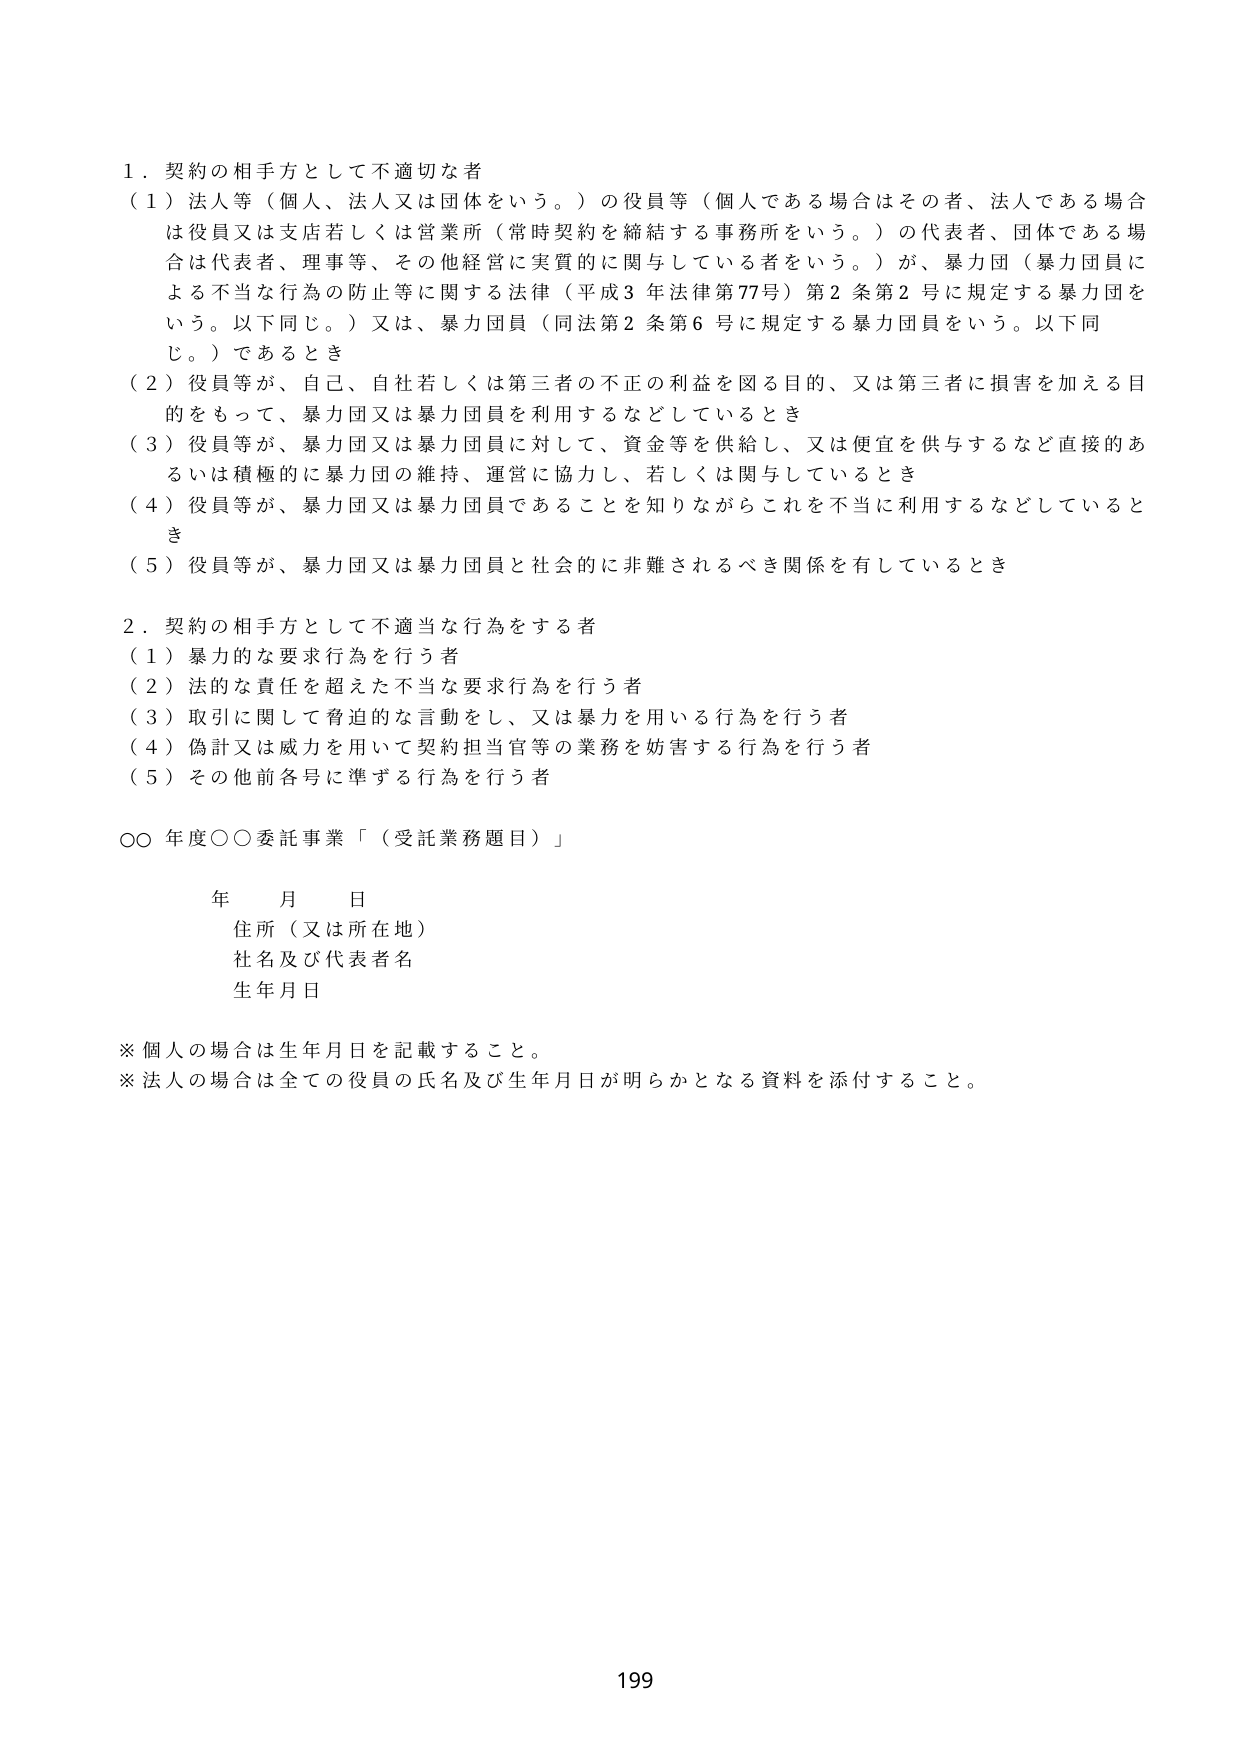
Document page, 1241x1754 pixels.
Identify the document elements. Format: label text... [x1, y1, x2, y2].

text （３）役員等が、暴力団又は暴力団員に対して、資金等を供給し、又は便宜を供与するなど直接的あるいは積極的に暴力団の維持、運営に協力し、若しくは関与しているとき [119, 428, 1150, 489]
text ○○年度○○委託事業「（受託業務題目）」 [119, 822, 1150, 852]
text （１）法人等（個人、法人又は団体をいう。）の役員等（個人である場合はその者、法人である場合は役員又は支店若しくは営業所（常時契約を締結する事務所をいう。）の代表者、団体である場合は代表者、理事等、その他経営に実質的に関与している者をいう。）が、暴力団（暴力団員による不当な行為の防止等に関する法律（平成3年法律第77号）第2条第2号に規定する暴力団をいう。以下同じ。）又は、暴力団員（同法第2条第6号に規定する暴力団員をいう。以下同じ。）であるとき [119, 186, 1150, 367]
text （５）役員等が、暴力団又は暴力団員と社会的に非難されるべき関係を有しているとき [119, 549, 1150, 580]
text （４）偽計又は威力を用いて契約担当官等の業務を妨害する行為を行う者 [119, 731, 1150, 762]
text （４）役員等が、暴力団又は暴力団員であることを知りながらこれを不当に利用するなどしているとき [119, 489, 1150, 549]
text 住所（又は所在地） [119, 913, 1150, 943]
text （３）取引に関して脅迫的な言動をし、又は暴力を用いる行為を行う者 [119, 701, 1150, 731]
text 社名及び代表者名 [119, 943, 1150, 974]
text （１）暴力的な要求行為を行う者 [119, 640, 1150, 671]
text ※個人の場合は生年月日を記載すること。 [119, 1034, 1150, 1065]
text （５）その他前各号に準ずる行為を行う者 [119, 762, 1150, 792]
text 生年月日 [119, 974, 1150, 1004]
text （２）法的な責任を超えた不当な要求行為を行う者 [119, 671, 1150, 701]
text （２）役員等が、自己、自社若しくは第三者の不正の利益を図る目的、又は第三者に損害を加える目的をもって、暴力団又は暴力団員を利用するなどしているとき [119, 367, 1150, 428]
text ２．契約の相手方として不適当な行為をする者 [119, 610, 1150, 640]
text ※法人の場合は全ての役員の氏名及び生年月日が明らかとなる資料を添付すること。 [119, 1065, 1150, 1095]
text 年 月 日 [119, 883, 1150, 913]
text １．契約の相手方として不適切な者 [119, 155, 1063, 186]
